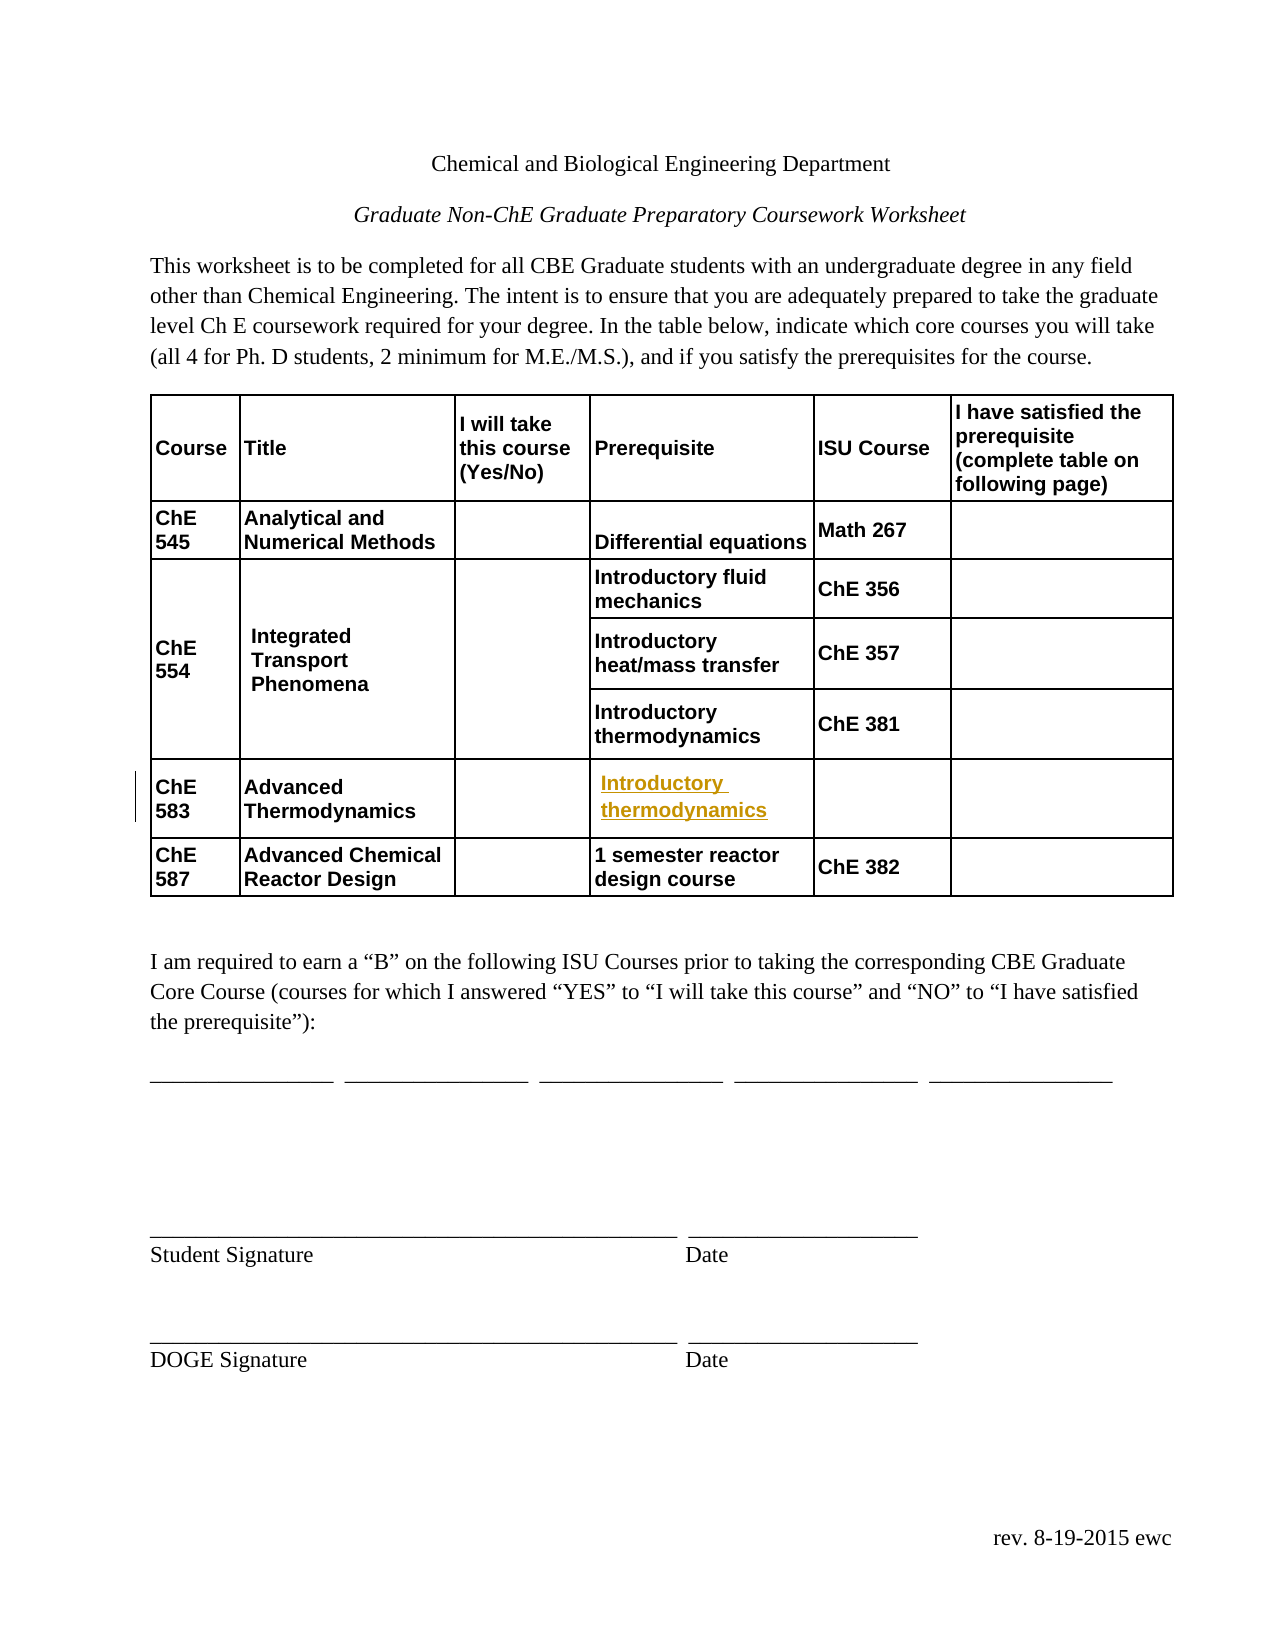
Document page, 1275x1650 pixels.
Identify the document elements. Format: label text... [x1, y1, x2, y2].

table_cell Analytical and Numerical Methods [241, 502, 454, 558]
table_cell [456, 760, 589, 837]
table_cell [815, 760, 950, 837]
text ________________ ________________ ________________ ________________ ________________ [150, 1059, 1172, 1086]
table_header I will take this course (Yes/No) [456, 396, 589, 500]
text Student Signature Date [150, 1241, 1172, 1267]
text This worksheet is to be completed for all CBE Graduate students with an undergraduate degree in any field other than Chemical Engineering. The intent is to ensure that you are adequately prepared to take the graduate level Ch E coursework required for your degree. In the table below, indicate which core courses you will take (all 4 for Ph. D students, 2 minimum for M.E./M.S.), and if you satisfy the prerequisites for the course. [150, 252, 1172, 369]
text Graduate Non-ChE Graduate Preparatory Coursework Worksheet [150, 201, 1172, 227]
text ______________________________________________ ____________________ [150, 1214, 1172, 1241]
table_cell [456, 560, 589, 758]
table_header ISU Course [815, 396, 950, 500]
table_cell Advanced Chemical Reactor Design [241, 839, 454, 895]
table_cell Integrated Transport Phenomena [241, 560, 454, 758]
table_header I have satisfied the prerequisite (complete table on following page) [952, 396, 1172, 500]
text I am required to earn a “B” on the following ISU Courses prior to taking the corresponding CBE Graduate Core Course (courses for which I answered “YES” to “I will take this course” and “NO” to “I have satisfied the prerequisite”): [150, 948, 1172, 1035]
table_cell Advanced Thermodynamics [241, 760, 454, 837]
table_cell Introductory thermodynamics [591, 690, 813, 758]
table_cell [952, 839, 1172, 895]
table_cell Math 267 [815, 502, 950, 558]
table_cell ChE 583 [152, 760, 239, 837]
text Chemical and Biological Engineering Department [150, 150, 1172, 176]
table_cell [456, 839, 589, 895]
table_cell [952, 619, 1172, 687]
table_header Prerequisite [591, 396, 813, 500]
table_cell [952, 560, 1172, 617]
table_cell ChE 356 [815, 560, 950, 617]
table_cell [952, 690, 1172, 758]
table_cell 1 semester reactor design course [591, 839, 813, 895]
table_cell ChE 554 [152, 560, 239, 758]
table_cell ChE 381 [815, 690, 950, 758]
table_cell ChE 382 [815, 839, 950, 895]
table_header Title [241, 396, 454, 500]
table_cell ChE 587 [152, 839, 239, 895]
table_header Course [152, 396, 239, 500]
table_cell [952, 502, 1172, 558]
text DOGE Signature Date [150, 1346, 1172, 1372]
table_cell [952, 760, 1172, 837]
table_cell [456, 502, 589, 558]
text ______________________________________________ ____________________ [150, 1320, 1172, 1346]
table_cell ChE 357 [815, 619, 950, 687]
table_cell Differential equations [591, 502, 813, 558]
table_cell Introductory heat/mass transfer [591, 619, 813, 687]
table_cell ChE 545 [152, 502, 239, 558]
table_cell Introductory fluid mechanics [591, 560, 813, 617]
table_cell [591, 760, 813, 837]
